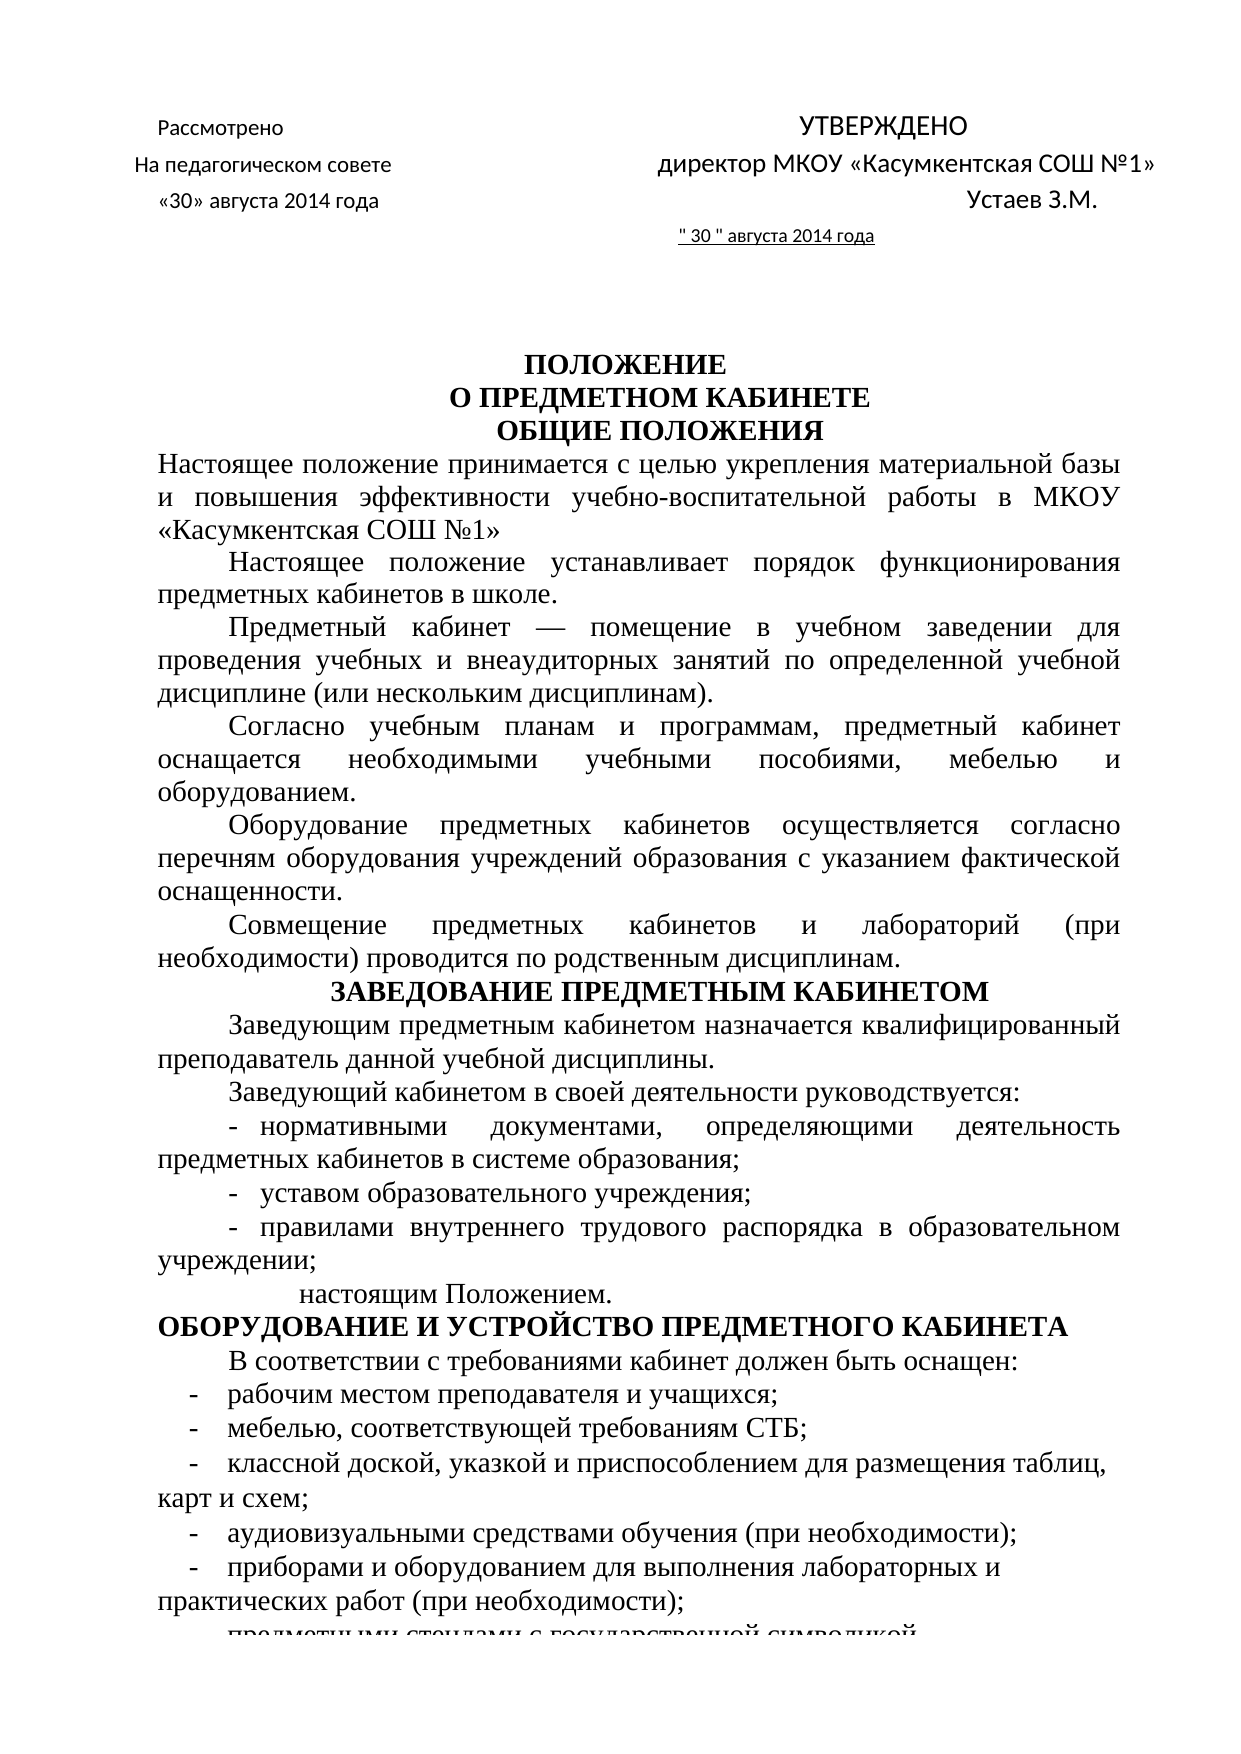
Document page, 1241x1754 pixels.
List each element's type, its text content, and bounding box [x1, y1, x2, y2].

text Предметный кабинет — помещение в учебном заведении для проведения учебных и внеаудиторных занятий по определенной учебной дисциплине (или нескольким дисциплинам). [157, 610, 1121, 709]
list нормативными документами, определяющими деятельность предметных кабинетов в системе образования; [157, 1109, 1121, 1176]
list правилами внутреннего трудового распорядка в образовательном учреждении; [157, 1209, 1121, 1276]
text О ПРЕДМЕТНОМ КАБИНЕТЕ ОБЩИЕ ПОЛОЖЕНИЯ [155, 381, 1165, 447]
text настоящим Положением. [299, 1276, 1165, 1310]
text Согласно учебным планам и программам, предметный кабинет оснащается необходимыми учебными пособиями, мебелью и оборудованием. [157, 709, 1121, 808]
text Совмещение предметных кабинетов и лабораторий (при необходимости) проводится по родственным дисциплинам. [157, 907, 1121, 974]
list предметными стендами с государственной символикой. [188, 1617, 1165, 1634]
text ЗАВЕДОВАНИЕ ПРЕДМЕТНЫМ КАБИНЕТОМ [155, 974, 1165, 1008]
list аудиовизуальными средствами обучения (при необходимости); [188, 1515, 1165, 1549]
text «30» августа 2014 года Устаев З.М. [157, 187, 1165, 214]
text Заведующим предметным кабинетом назначается квалифицированный преподаватель данной учебной дисциплины. [157, 1008, 1121, 1075]
text Настоящее положение принимается с целью укрепления материальной базы и повышения эффективности учебно-воспитательной работы в МКОУ «Касумкентская СОШ №1» [157, 447, 1121, 546]
text На педагогическом совете директор МКОУ «Касумкентская СОШ №1» [134, 151, 1165, 178]
text ОБОРУДОВАНИЕ И УСТРОЙСТВО ПРЕДМЕТНОГО КАБИНЕТА [157, 1310, 1165, 1343]
text Заведующий кабинетом в своей деятельности руководствуется: [228, 1075, 1165, 1109]
text В соответствии с требованиями кабинет должен быть оснащен: [157, 1343, 1165, 1377]
text Оборудование предметных кабинетов осуществляется согласно перечням оборудования учреждений образования с указанием фактической оснащенности. [157, 808, 1121, 907]
text " 30 " августа 2014 года [678, 227, 1165, 247]
text Рассмотрено УТВЕРЖДЕНО [157, 112, 1165, 141]
list приборами и оборудованием для выполнения лабораторных и практических работ (при необходимости); [157, 1549, 1165, 1617]
list рабочим местом преподавателя и учащихся; [188, 1377, 1165, 1411]
text ПОЛОЖЕНИЕ [524, 348, 1165, 381]
list уставом образовательного учреждения; [157, 1176, 1165, 1209]
text Настоящее положение устанавливает порядок функционирования предметных кабинетов в школе. [157, 546, 1121, 610]
list мебелью, соответствующей требованиям СТБ; [188, 1411, 1165, 1444]
list классной доской, указкой и приспособлением для размещения таблиц, карт и схем; [157, 1444, 1165, 1515]
